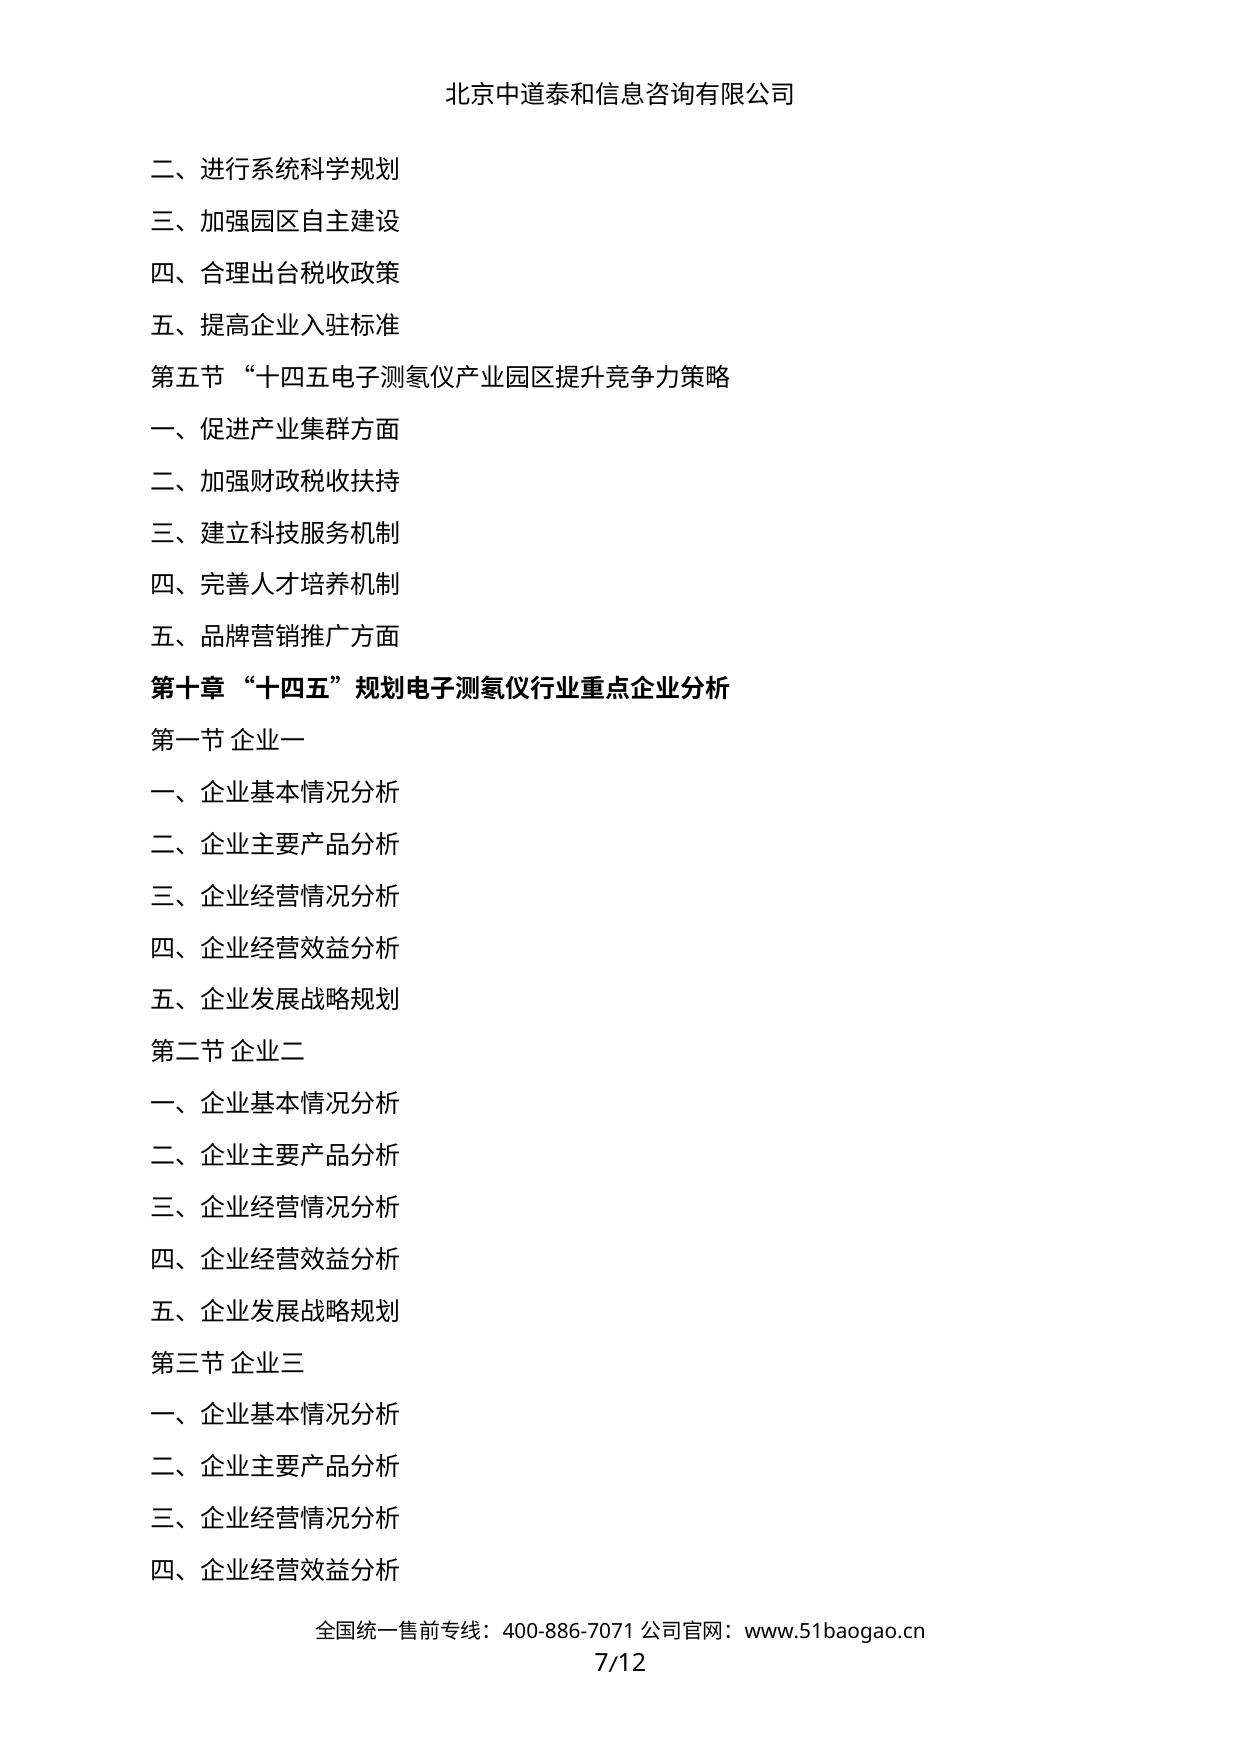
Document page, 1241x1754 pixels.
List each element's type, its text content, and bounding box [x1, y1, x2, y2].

text 三、企业经营情况分析 [150, 1499, 1090, 1535]
text 第三节 企业三 [150, 1343, 1090, 1379]
text 四、合理出台税收政策 [150, 254, 1090, 290]
text 四、企业经营效益分析 [150, 928, 1090, 964]
text 五、提高企业入驻标准 [150, 306, 1090, 342]
text 三、企业经营情况分析 [150, 876, 1090, 912]
text 第二节 企业二 [150, 1032, 1090, 1068]
text 一、促进产业集群方面 [150, 409, 1090, 446]
text 一、企业基本情况分析 [150, 772, 1090, 809]
text 三、加强园区自主建设 [150, 202, 1090, 238]
text 二、企业主要产品分析 [150, 1447, 1090, 1483]
text 五、企业发展战略规划 [150, 1291, 1090, 1327]
text 一、企业基本情况分析 [150, 1084, 1090, 1120]
text 二、进行系统科学规划 [150, 150, 1090, 186]
text 第一节 企业一 [150, 721, 1090, 757]
text 三、建立科技服务机制 [150, 513, 1090, 549]
text 一、企业基本情况分析 [150, 1395, 1090, 1431]
text 三、企业经营情况分析 [150, 1187, 1090, 1224]
text 四、企业经营效益分析 [150, 1551, 1090, 1587]
text 四、完善人才培养机制 [150, 565, 1090, 601]
text 四、企业经营效益分析 [150, 1239, 1090, 1276]
text 五、品牌营销推广方面 [150, 617, 1090, 653]
text 第十章 “十四五”规划电子测氡仪行业重点企业分析 [150, 669, 1090, 705]
text 二、企业主要产品分析 [150, 1136, 1090, 1172]
text 二、加强财政税收扶持 [150, 461, 1090, 497]
text 五、企业发展战略规划 [150, 980, 1090, 1016]
text 二、企业主要产品分析 [150, 824, 1090, 861]
text 第五节 “十四五电子测氡仪产业园区提升竞争力策略 [150, 357, 1090, 394]
